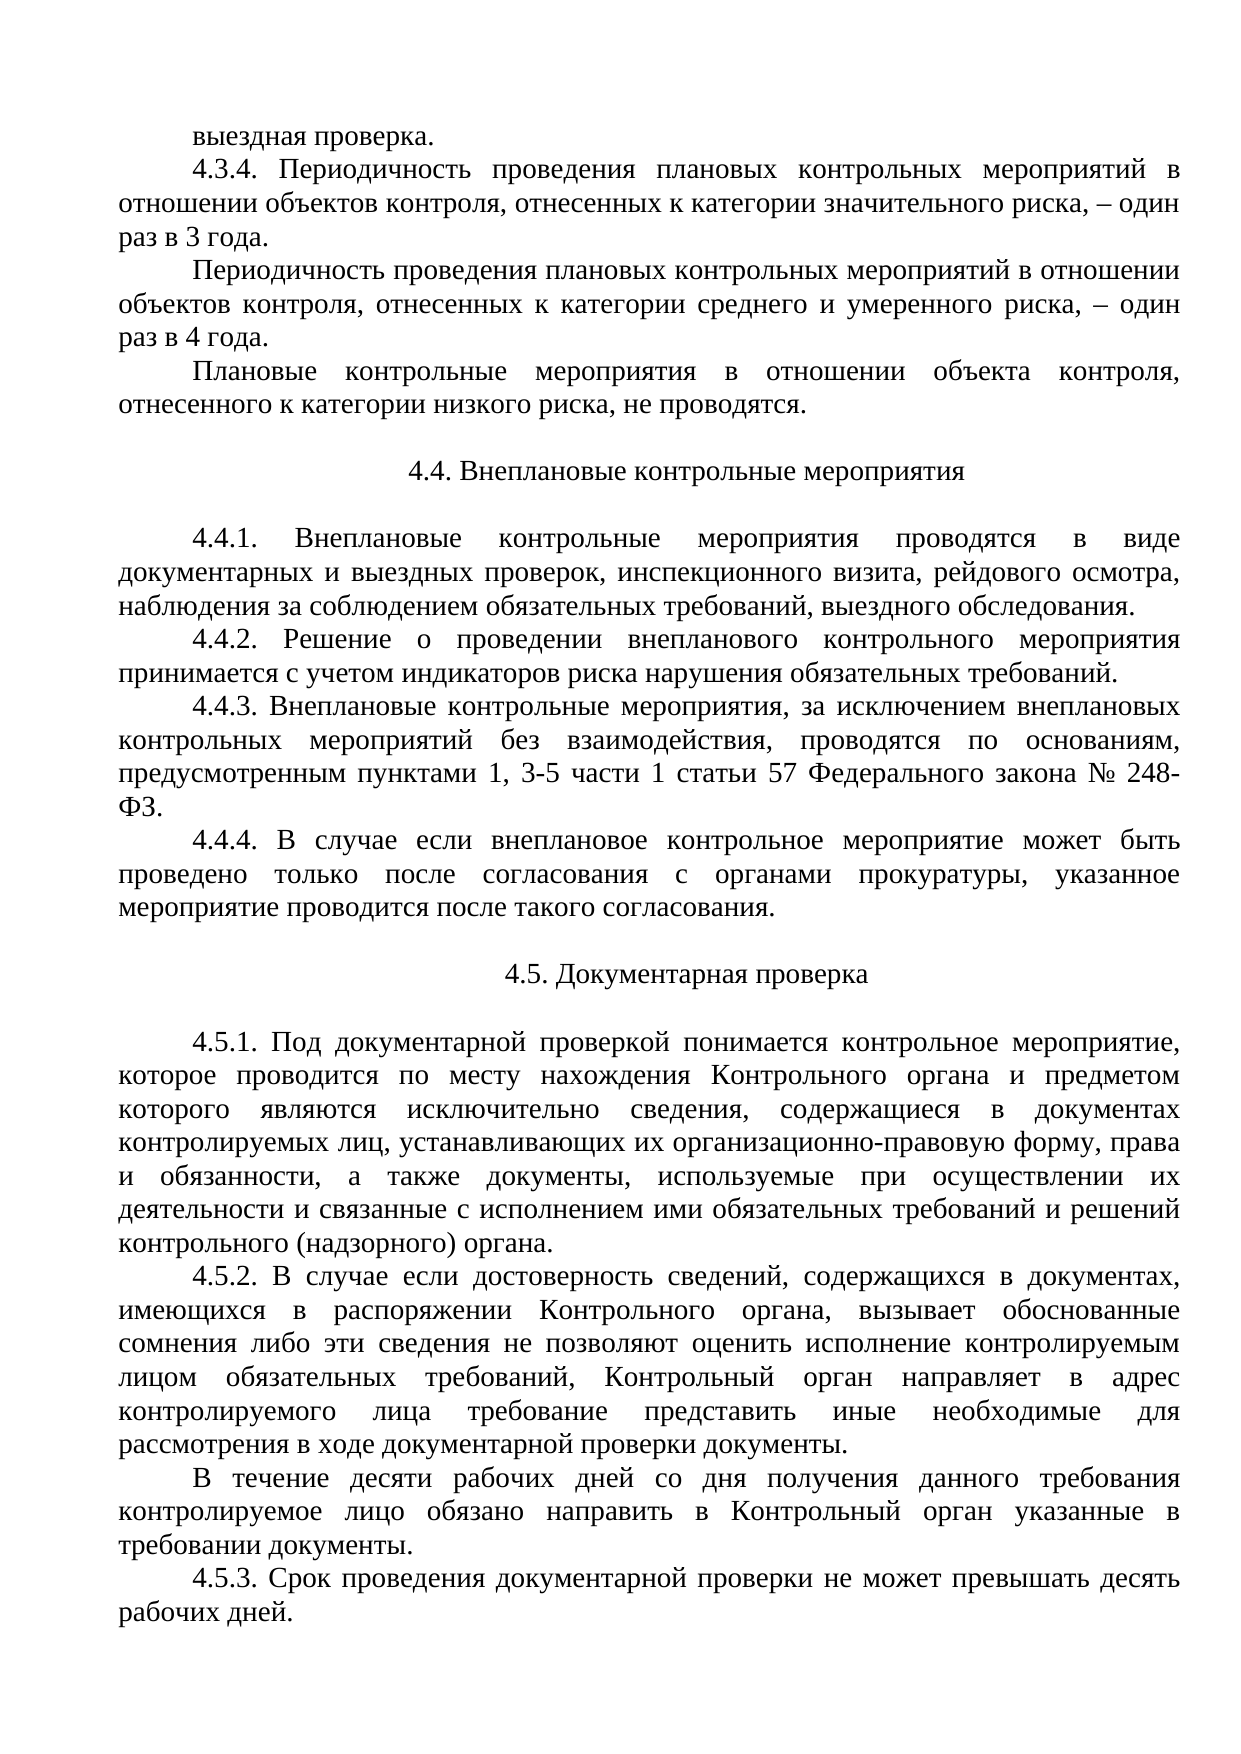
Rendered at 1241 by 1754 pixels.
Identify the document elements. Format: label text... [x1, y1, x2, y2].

text 4.5.3. Срок проведения документарной проверки не может превышать десять рабочих дней. [118, 1560, 1181, 1627]
text выездная проверка. [118, 118, 1181, 152]
text 4.4.3. Внеплановые контрольные мероприятия, за исключением внеплановых контрольных мероприятий без взаимодействия, проводятся по основаниям, предусмотренным пунктами 1, 3-5 части 1 статьи 57 Федерального закона № 248-ФЗ. [118, 688, 1181, 822]
text 4.4.4. В случае если внеплановое контрольное мероприятие может быть проведено только после согласования с органами прокуратуры, указанное мероприятие проводится после такого согласования. [118, 822, 1181, 923]
text 4.5. Документарная проверка [118, 957, 1181, 990]
text Плановые контрольные мероприятия в отношении объекта контроля, отнесенного к категории низкого риска, не проводятся. [118, 353, 1181, 420]
text 4.4.1. Внеплановые контрольные мероприятия проводятся в виде документарных и выездных проверок, инспекционного визита, рейдового осмотра, наблюдения за соблюдением обязательных требований, выездного обследования. [118, 521, 1181, 621]
text 4.5.2. В случае если достоверность сведений, содержащихся в документах, имеющихся в распоряжении Контрольного органа, вызывает обоснованные сомнения либо эти сведения не позволяют оценить исполнение контролируемым лицом обязательных требований, Контрольный орган направляет в адрес контролируемого лица требование представить иные необходимые для рассмотрения в ходе документарной проверки документы. [118, 1258, 1181, 1460]
text 4.3.4. Периодичность проведения плановых контрольных мероприятий в отношении объектов контроля, отнесенных к категории значительного риска, – один раз в 3 года. [118, 152, 1181, 252]
text 4.4.2. Решение о проведении внепланового контрольного мероприятия принимается с учетом индикаторов риска нарушения обязательных требований. [118, 621, 1181, 688]
text 4.4. Внеплановые контрольные мероприятия [118, 453, 1181, 487]
text В течение десяти рабочих дней со дня получения данного требования контролируемое лицо обязано направить в Контрольный орган указанные в требовании документы. [118, 1460, 1181, 1560]
text 4.5.1. Под документарной проверкой понимается контрольное мероприятие, которое проводится по месту нахождения Контрольного органа и предметом которого являются исключительно сведения, содержащиеся в документах контролируемых лиц, устанавливающих их организационно-правовую форму, права и обязанности, а также документы, используемые при осуществлении их деятельности и связанные с исполнением ими обязательных требований и решений контрольного (надзорного) органа. [118, 1024, 1181, 1258]
text Периодичность проведения плановых контрольных мероприятий в отношении объектов контроля, отнесенных к категории среднего и умеренного риска, – один раз в 4 года. [118, 252, 1181, 353]
